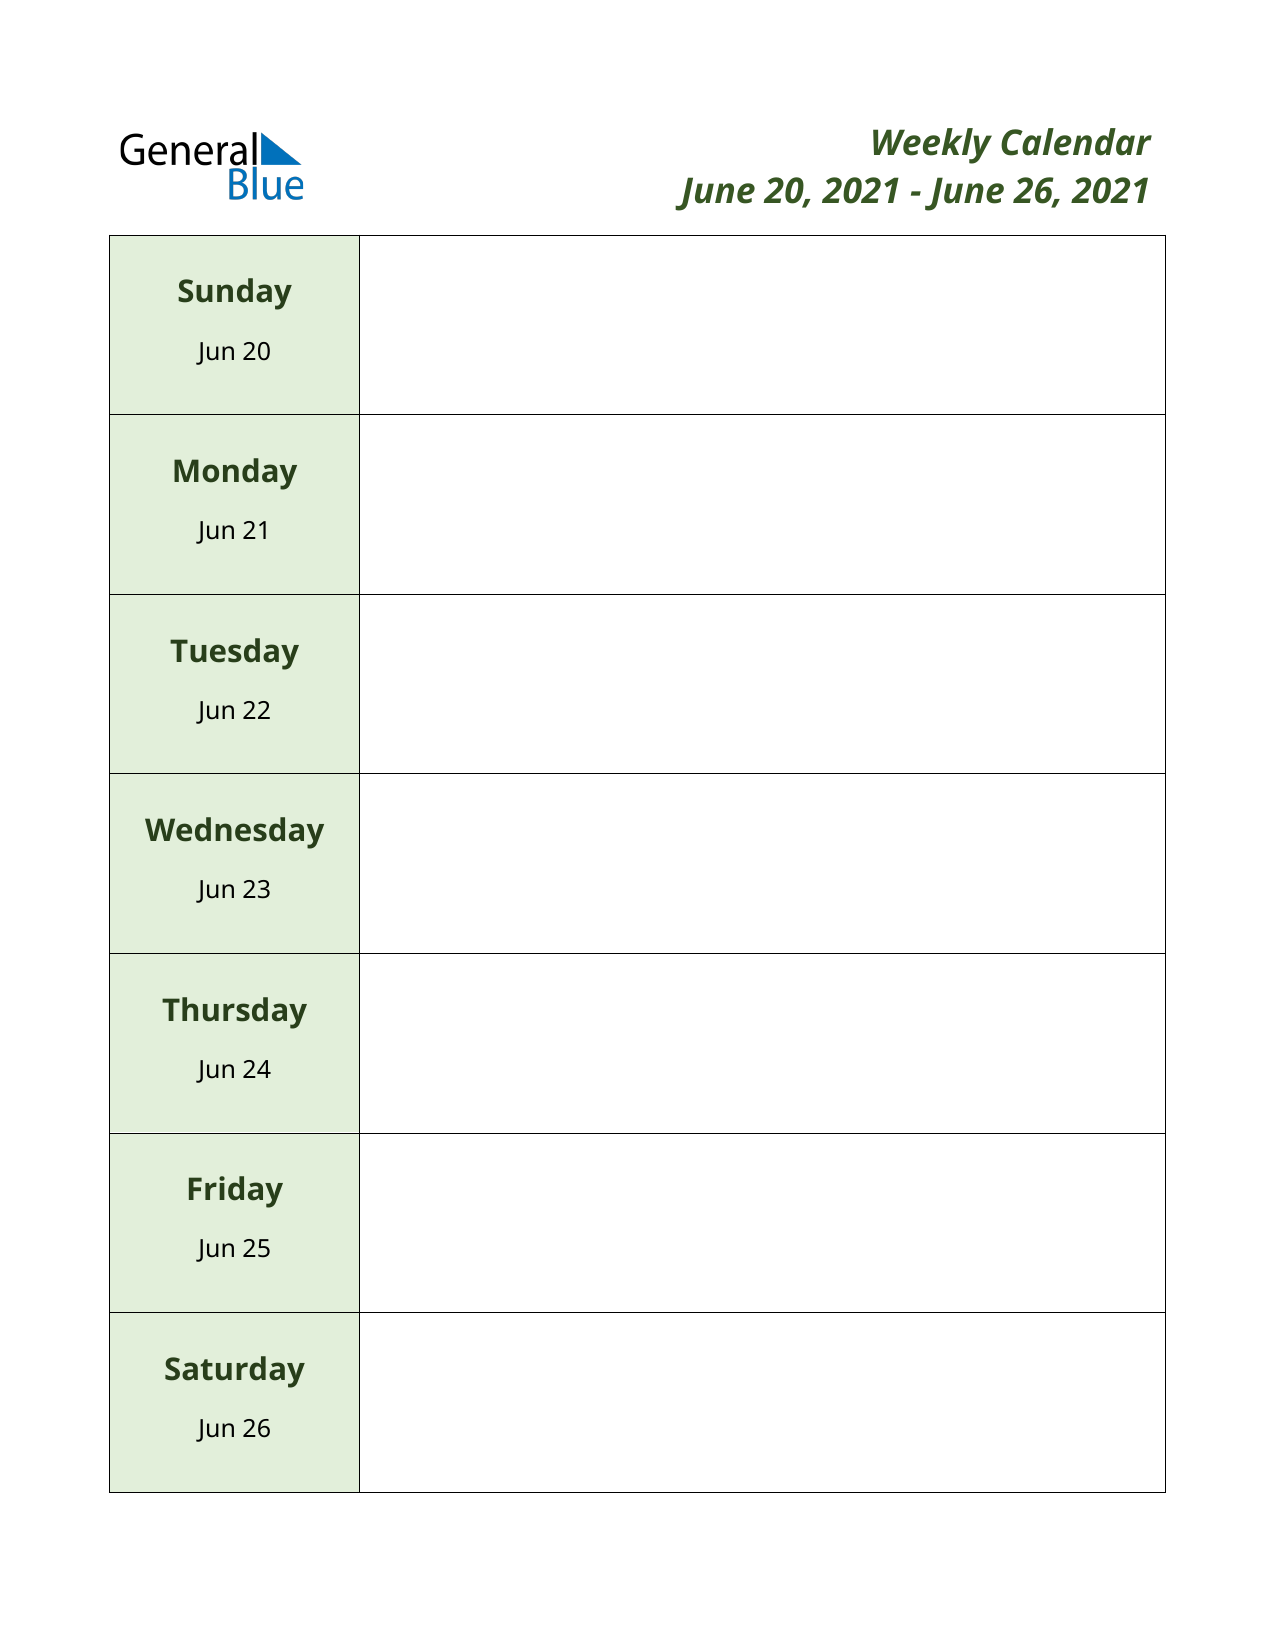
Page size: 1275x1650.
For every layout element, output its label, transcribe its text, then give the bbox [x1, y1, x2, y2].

table_cell [360, 774, 1165, 953]
table_cell [360, 1134, 1165, 1312]
table_cell Thursday Jun 24 [110, 954, 359, 1132]
table_cell Sunday Jun 20 [110, 236, 359, 414]
table_header [109, 98, 359, 234]
table_cell [360, 236, 1165, 414]
table_cell [360, 415, 1165, 594]
table_cell [360, 954, 1165, 1132]
table_cell Wednesday Jun 23 [110, 774, 359, 953]
table_cell Tuesday Jun 22 [110, 595, 359, 773]
table_cell Saturday Jun 26 [110, 1313, 359, 1492]
table_cell Friday Jun 25 [110, 1134, 359, 1312]
table_cell Monday Jun 21 [110, 415, 359, 594]
table_header Weekly Calendar June 20, 2021 - June 26, 2021 [360, 98, 1166, 234]
table_cell [360, 1313, 1165, 1492]
picture [120, 132, 304, 200]
table_cell [360, 595, 1165, 773]
